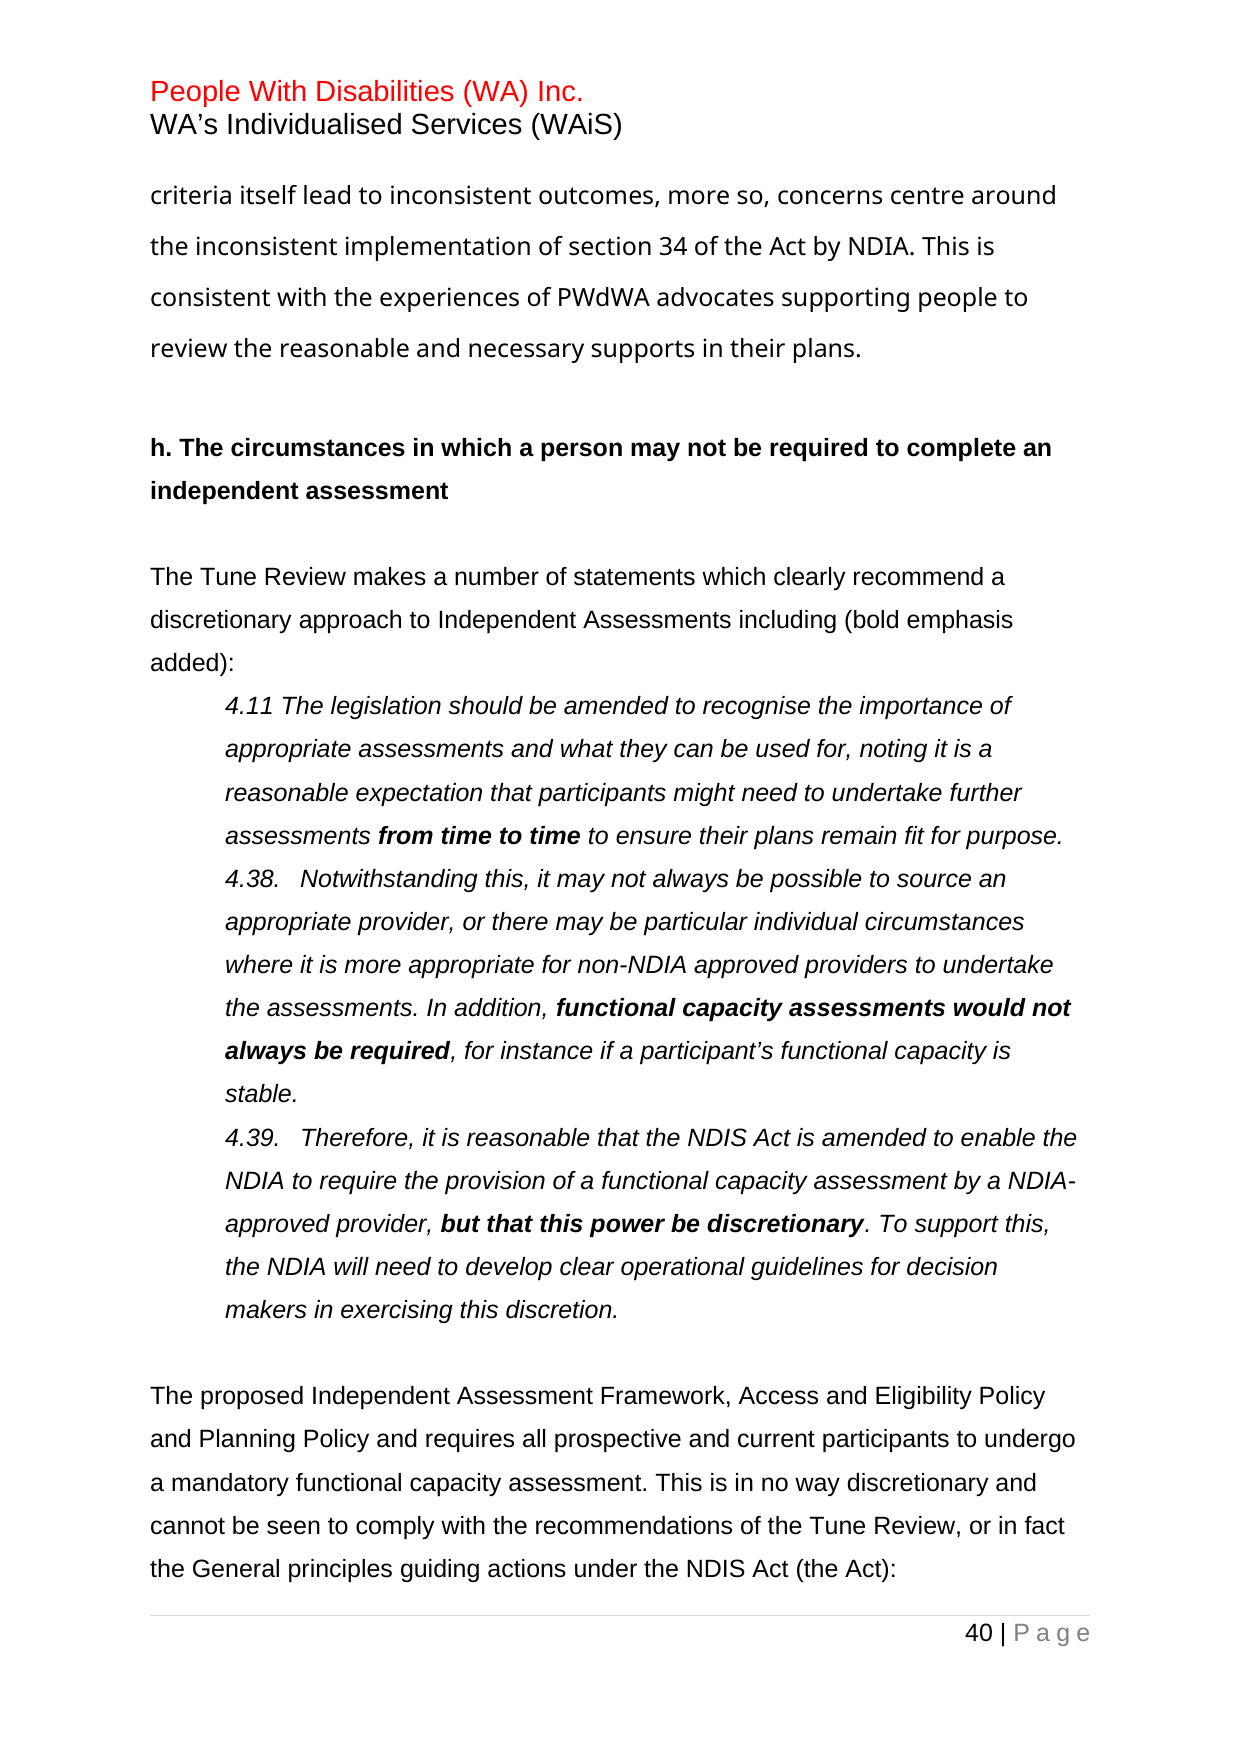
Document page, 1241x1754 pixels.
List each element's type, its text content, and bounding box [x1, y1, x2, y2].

text The Tune Review makes a number of statements which clearly recommend a discretionary approach to Independent Assessments including (bold emphasis added): [150, 562, 1090, 677]
text The proposed Independent Assessment Framework, Access and Eligibility Policy and Planning Policy and requires all prospective and current participants to undergo a mandatory functional capacity assessment. This is in no way discretionary and cannot be seen to comply with the recommendations of the Tune Review, or in fact the General principles guiding actions under the NDIS Act (the Act): [150, 1381, 1090, 1582]
text 4.11 The legislation should be amended to recognise the importance of appropriate assessments and what they can be used for, noting it is a reasonable expectation that participants might need to undertake further assessments from time to time to ensure their plans remain fit for purpose. [225, 691, 1090, 849]
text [150, 177, 1090, 364]
text 4.38. Notwithstanding this, it may not always be possible to source an appropriate provider, or there may be particular individual circumstances where it is more appropriate for non-NDIA approved providers to undertake the assessments. In addition, functional capacity assessments would not always be required, for instance if a participant’s functional capacity is stable. [225, 864, 1090, 1108]
text 4.39. Therefore, it is reasonable that the NDIS Act is amended to enable the NDIA to require the provision of a functional capacity assessment by a NDIA-approved provider, but that this power be discretionary. To support this, the NDIA will need to develop clear operational guidelines for decision makers in exercising this discretion. [225, 1122, 1090, 1324]
text h. The circumstances in which a person may not be required to complete an independent assessment [150, 432, 1090, 504]
